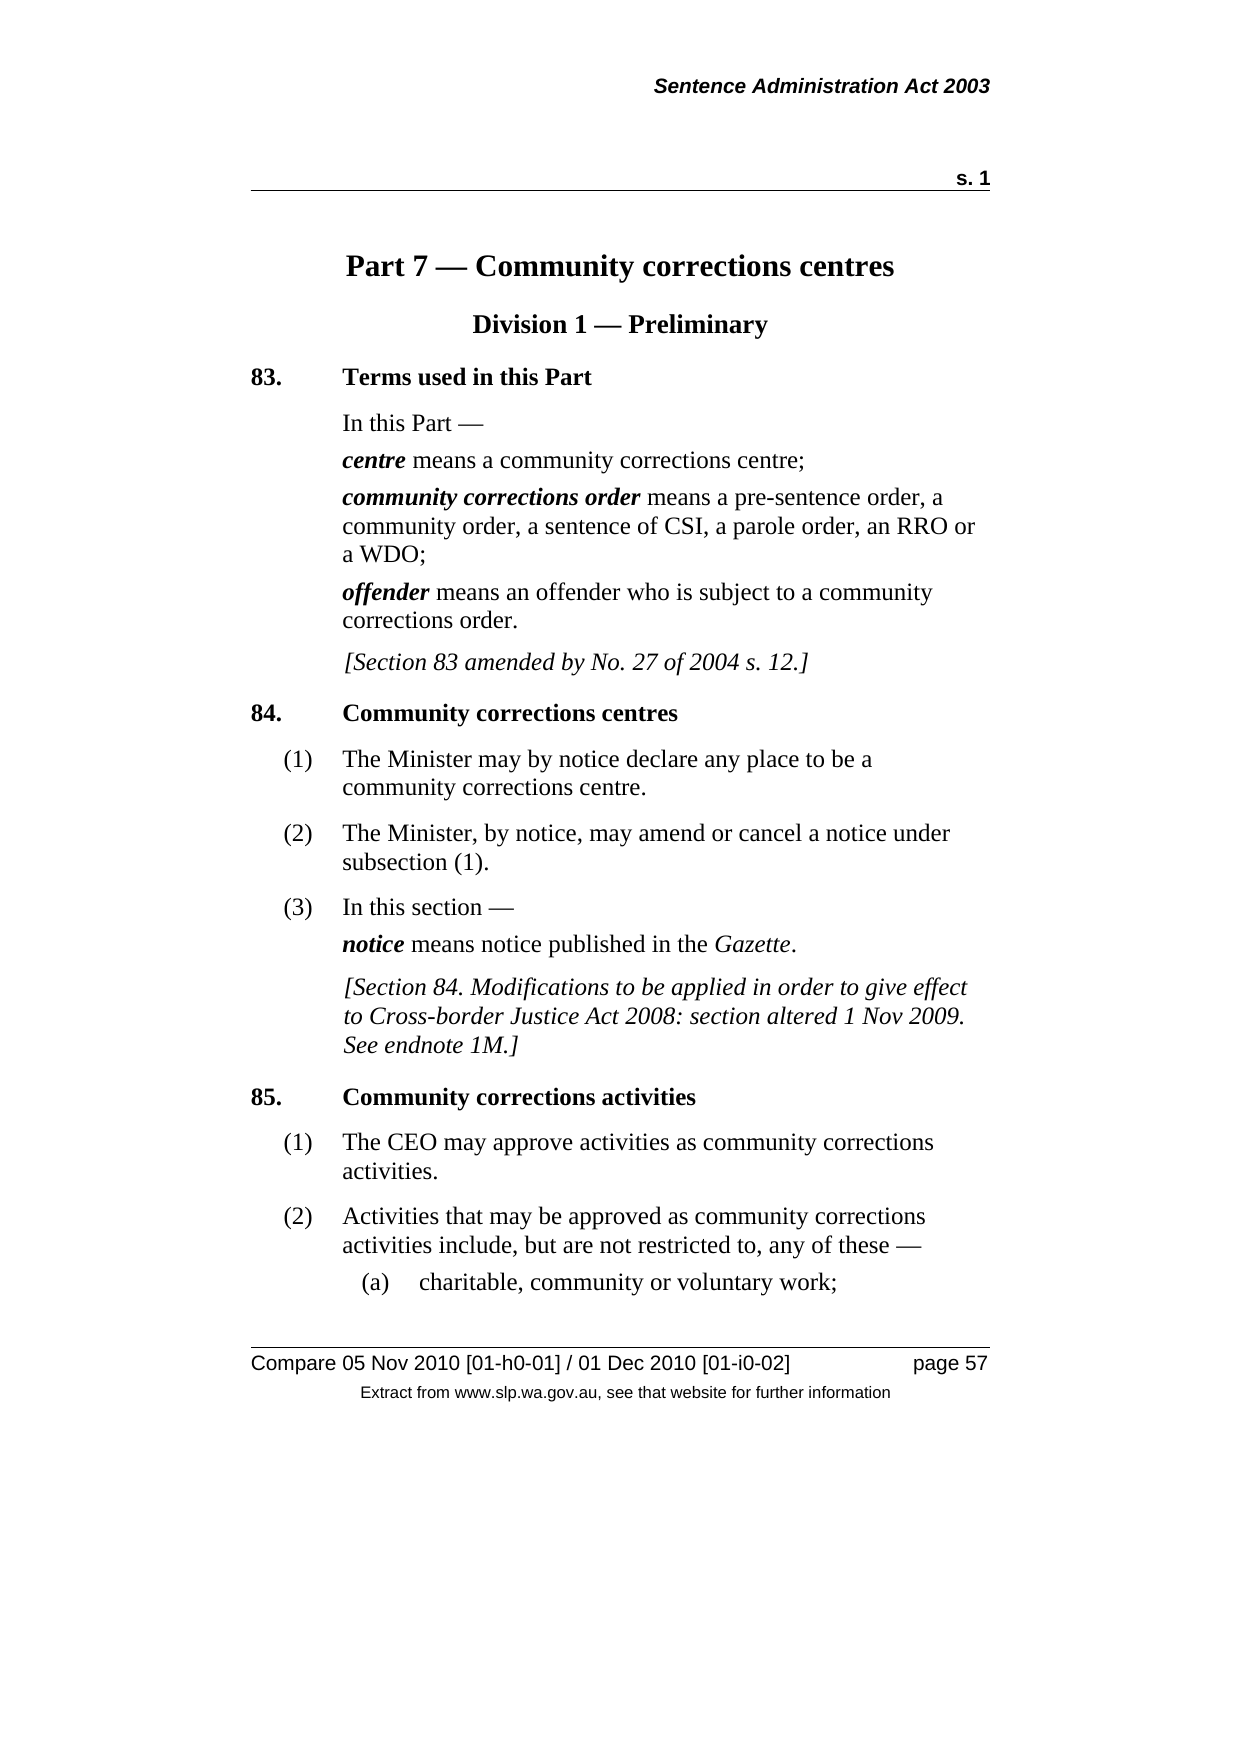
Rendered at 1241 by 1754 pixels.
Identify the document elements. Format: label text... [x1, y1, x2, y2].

text (2) Activities that may be approved as community corrections activities include, but are not restricted to, any of these — [251, 1201, 990, 1259]
text (1) The CEO may approve activities as community corrections activities. [251, 1127, 990, 1184]
text offender means an offender who is subject to a community corrections order. [251, 577, 990, 634]
text (2) The Minister, by notice, may amend or cancel a notice under subsection (1). [251, 818, 990, 875]
subtitle 83. Terms used in this Part [251, 362, 990, 391]
subtitle 84. Community corrections centres [251, 698, 990, 727]
text (1) The Minister may by notice declare any place to be a community corrections centre. [251, 744, 990, 801]
text In this Part — [251, 408, 990, 437]
subtitle 85. Community corrections activities [251, 1082, 990, 1110]
text (3) In this section — [251, 892, 990, 921]
text [Section 84. Modifications to be applied in order to give effect to Cross-border Justice Act 2008: section altered 1 Nov 2009. See endnote 1M.] [251, 972, 990, 1059]
subtitle Part 7 — Community corrections centres [251, 247, 990, 283]
text (a) charitable, community or voluntary work; [251, 1267, 990, 1296]
text community corrections order means a pre-sentence order, a community order, a sentence of CSI, a parole order, an RRO or a WDO; [251, 482, 990, 568]
text notice means notice published in the Gazette. [251, 929, 990, 958]
subtitle Division 1 — Preliminary [251, 308, 990, 339]
text centre means a community corrections centre; [251, 445, 990, 474]
text [Section 83 amended by No. 27 of 2004 s. 12.] [251, 647, 990, 675]
